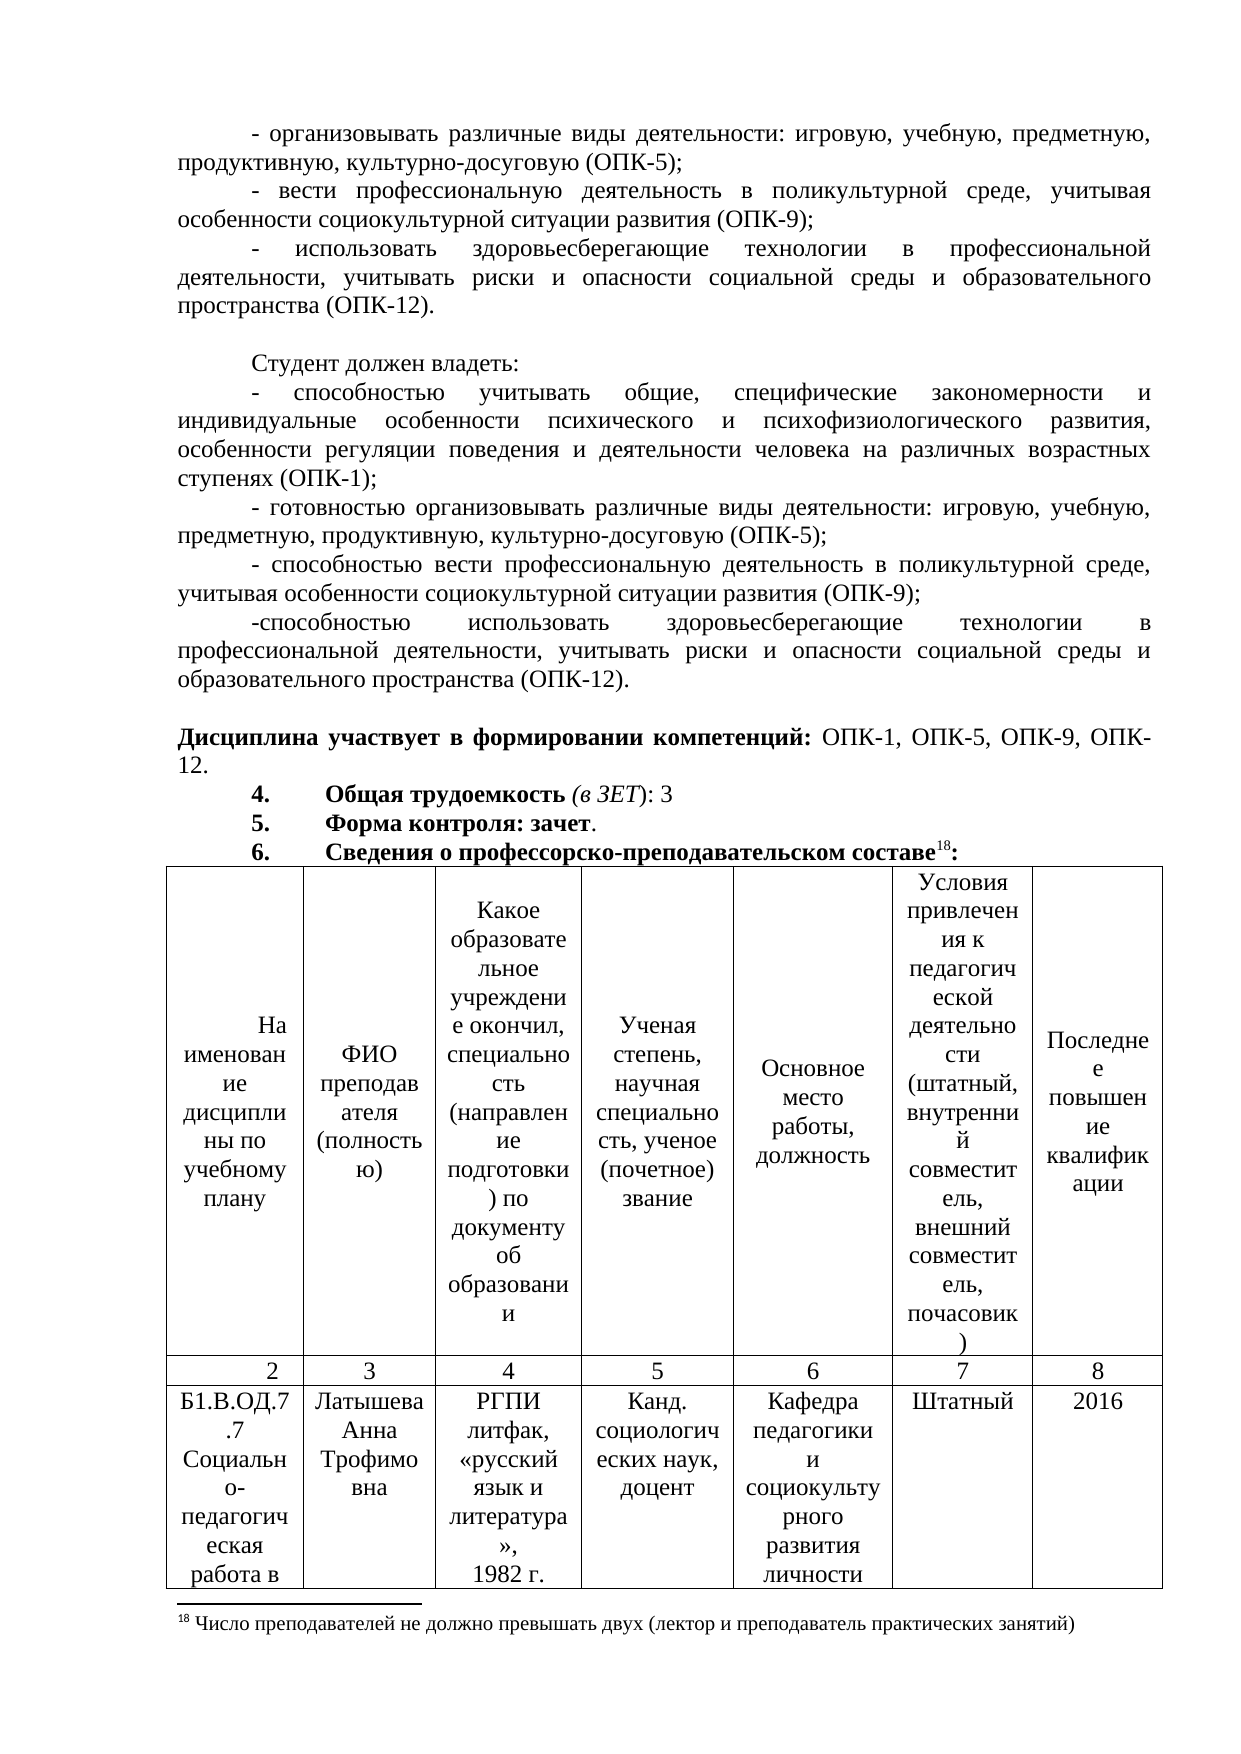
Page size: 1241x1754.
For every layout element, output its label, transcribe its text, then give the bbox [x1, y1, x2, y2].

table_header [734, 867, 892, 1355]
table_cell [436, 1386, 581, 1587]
text - вести профессиональную деятельность в поликультурной среде, учитывая особенности социокультурной ситуации развития (ОПК-9); [177, 176, 1152, 233]
text - организовывать различные виды деятельности: игровую, учебную, предметную, продуктивную, культурно-досуговую (ОПК-5); [177, 118, 1152, 176]
list Общая трудоемкость (в ЗЕТ): 3 [177, 779, 1152, 808]
text - способностью вести профессиональную деятельность в поликультурной среде, учитывая особенности социокультурной ситуации развития (ОПК-9); [177, 549, 1152, 607]
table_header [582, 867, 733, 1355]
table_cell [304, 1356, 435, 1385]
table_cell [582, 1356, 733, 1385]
text - способностью учитывать общие, специфические закономерности и индивидуальные особенности психического и психофизиологического развития, особенности регуляции поведения и деятельности человека на различных возрастных ступенях (ОПК-1); [177, 377, 1152, 492]
text - использовать здоровьесберегающие технологии в профессиональной деятельности, учитывать риски и опасности социальной среды и образовательного пространства (ОПК-12). [177, 233, 1152, 319]
text - готовностью организовывать различные виды деятельности: игровую, учебную, предметную, продуктивную, культурно-досуговую (ОПК-5); [177, 492, 1152, 549]
list Дисциплина участвует в формировании компетенций: ОПК-1, ОПК-5, ОПК-9, ОПК-12. [177, 722, 1152, 779]
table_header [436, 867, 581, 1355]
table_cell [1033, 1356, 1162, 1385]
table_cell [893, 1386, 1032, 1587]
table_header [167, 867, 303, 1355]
text -способностью использовать здоровьесберегающие технологии в профессиональной деятельности, учитывать риски и опасности социальной среды и образовательного пространства (ОПК-12). [177, 607, 1152, 693]
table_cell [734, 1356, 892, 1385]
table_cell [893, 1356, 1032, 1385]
list Форма контроля: зачет. [177, 808, 1152, 837]
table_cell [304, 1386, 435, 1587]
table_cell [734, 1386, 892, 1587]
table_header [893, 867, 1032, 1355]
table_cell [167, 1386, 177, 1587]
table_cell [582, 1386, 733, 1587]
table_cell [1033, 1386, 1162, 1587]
list Сведения о профессорско-преподавательском составе: [177, 837, 1152, 866]
text Студент должен владеть: [177, 348, 1152, 377]
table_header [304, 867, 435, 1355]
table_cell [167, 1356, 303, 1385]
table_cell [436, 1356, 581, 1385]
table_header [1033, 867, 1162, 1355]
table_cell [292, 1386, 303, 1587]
